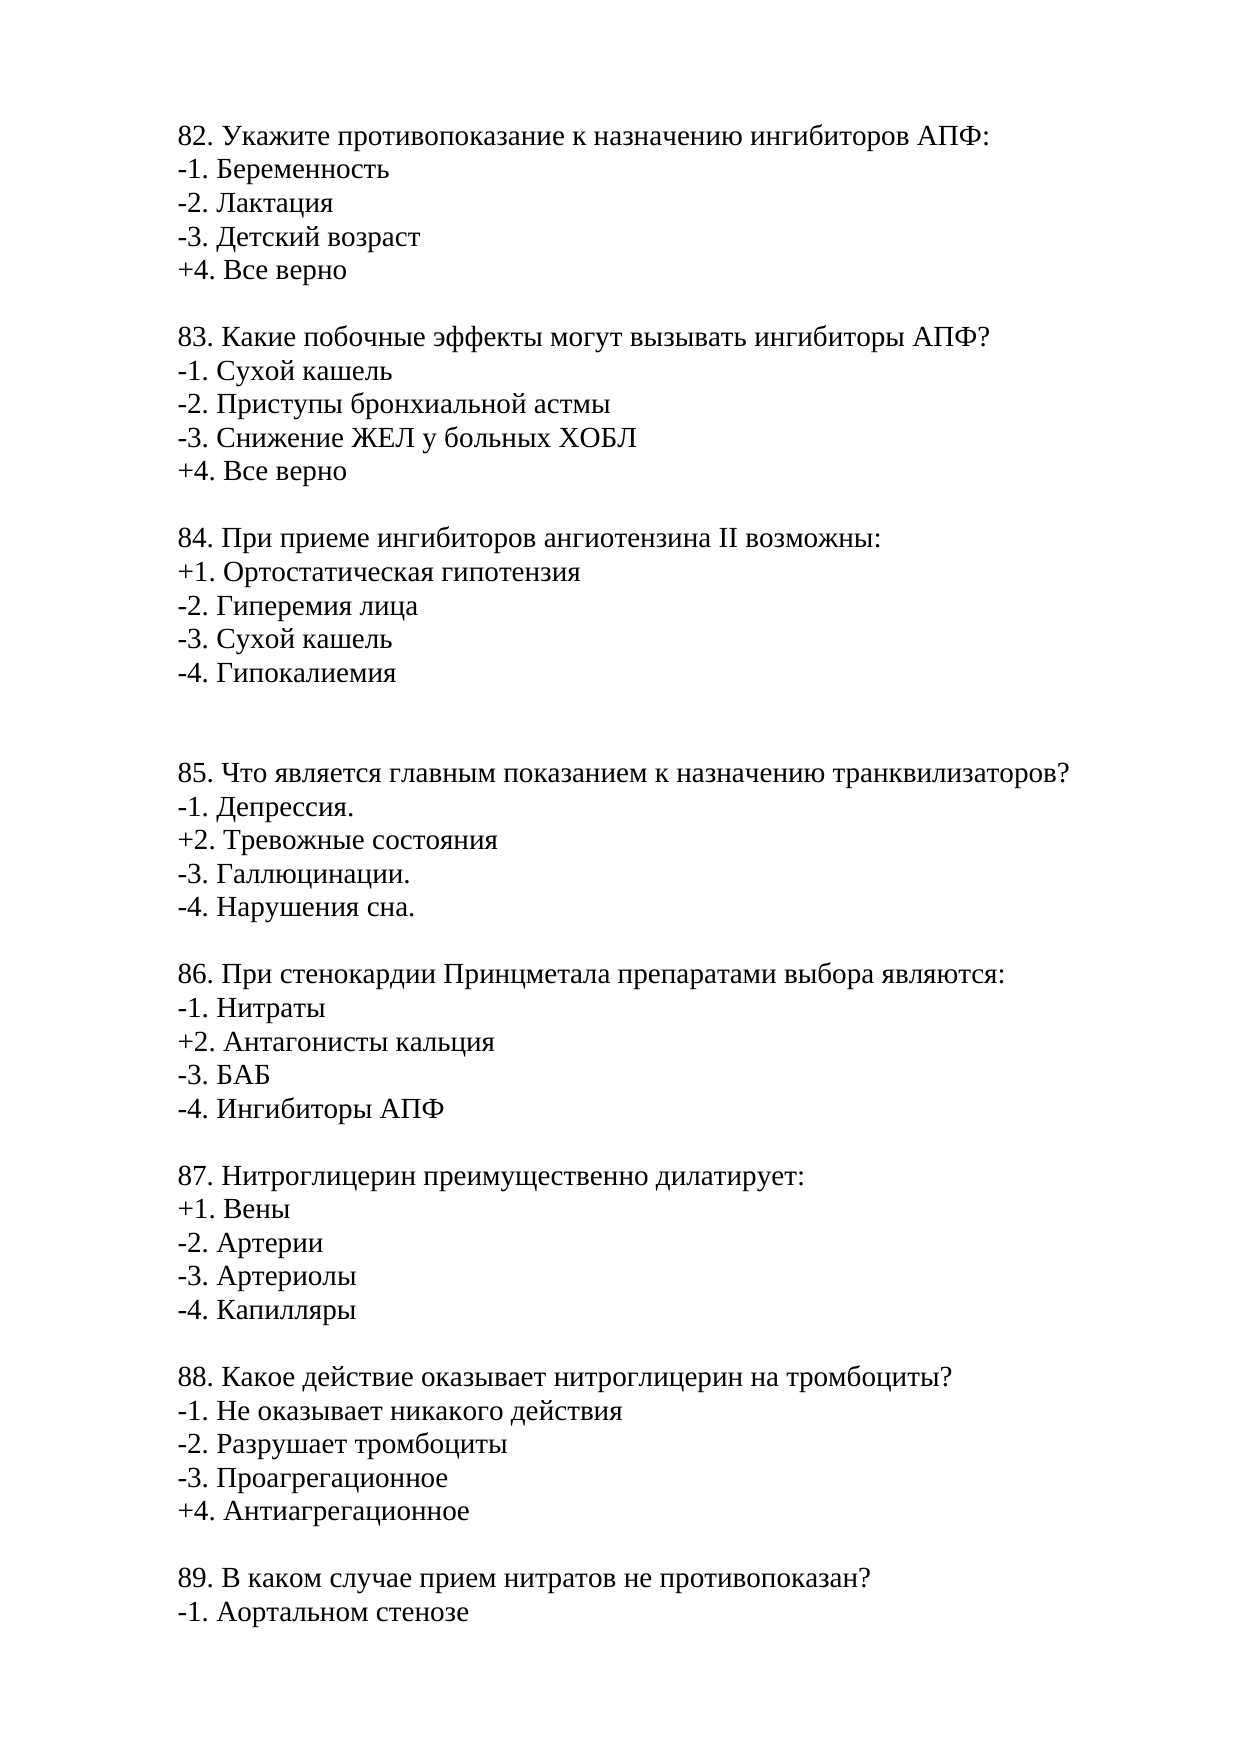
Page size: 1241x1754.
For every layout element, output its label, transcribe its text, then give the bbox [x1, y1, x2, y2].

text +4. Антиагрегационное [177, 1493, 1152, 1527]
text -3. Сухой кашель [177, 621, 1152, 655]
text -3. Детский возраст [177, 219, 1152, 252]
text -3. Снижение ЖЕЛ у больных ХОБЛ [177, 420, 1152, 453]
text -2. Приступы бронхиальной астмы [177, 386, 1152, 420]
text 88. Какое действие оказывает нитроглицерин на тромбоциты? [177, 1359, 1152, 1393]
text -3. Проагрегационное [177, 1460, 1152, 1493]
text -1. Сухой кашель [177, 353, 1152, 386]
text 84. При приеме ингибиторов ангиотензина II возможны: [177, 521, 1152, 554]
text -1. Нитраты [177, 990, 1152, 1024]
text -1. Не оказывает никакого действия [177, 1393, 1152, 1426]
text -2. Гиперемия лица [177, 588, 1152, 621]
text -1. Депрессия. [177, 789, 1152, 822]
text 87. Нитроглицерин преимущественно дилатирует: [177, 1158, 1152, 1191]
text -1. Аортальном стенозе [177, 1594, 1152, 1627]
text +1. Вены [177, 1191, 1152, 1225]
text 82. Укажите противопоказание к назначению ингибиторов АПФ: [177, 118, 1152, 152]
text -4. Ингибиторы АПФ [177, 1091, 1152, 1124]
text +4. Все верно [177, 453, 1152, 487]
text -4. Капилляры [177, 1292, 1152, 1326]
text +1. Ортостатическая гипотензия [177, 554, 1152, 588]
text -2. Артерии [177, 1225, 1152, 1258]
text -1. Беременность [177, 152, 1152, 185]
text -2. Разрушает тромбоциты [177, 1426, 1152, 1460]
text 89. В каком случае прием нитратов не противопоказан? [177, 1560, 1152, 1594]
text -4. Нарушения сна. [177, 889, 1152, 923]
text 83. Какие побочные эффекты могут вызывать ингибиторы АПФ? [177, 319, 1152, 353]
text -4. Гипокалиемия [177, 655, 1152, 688]
text 86. При стенокардии Принцметала препаратами выбора являются: [177, 957, 1152, 990]
text 85. Что является главным показанием к назначению транквилизаторов? [177, 755, 1152, 789]
text -3. Артериолы [177, 1258, 1152, 1292]
text +2. Антагонисты кальция [177, 1024, 1152, 1057]
text +2. Тревожные состояния [177, 822, 1152, 856]
text +4. Все верно [177, 252, 1152, 286]
text -2. Лактация [177, 185, 1152, 219]
text -3. Галлюцинации. [177, 856, 1152, 889]
text -3. БАБ [177, 1057, 1152, 1091]
